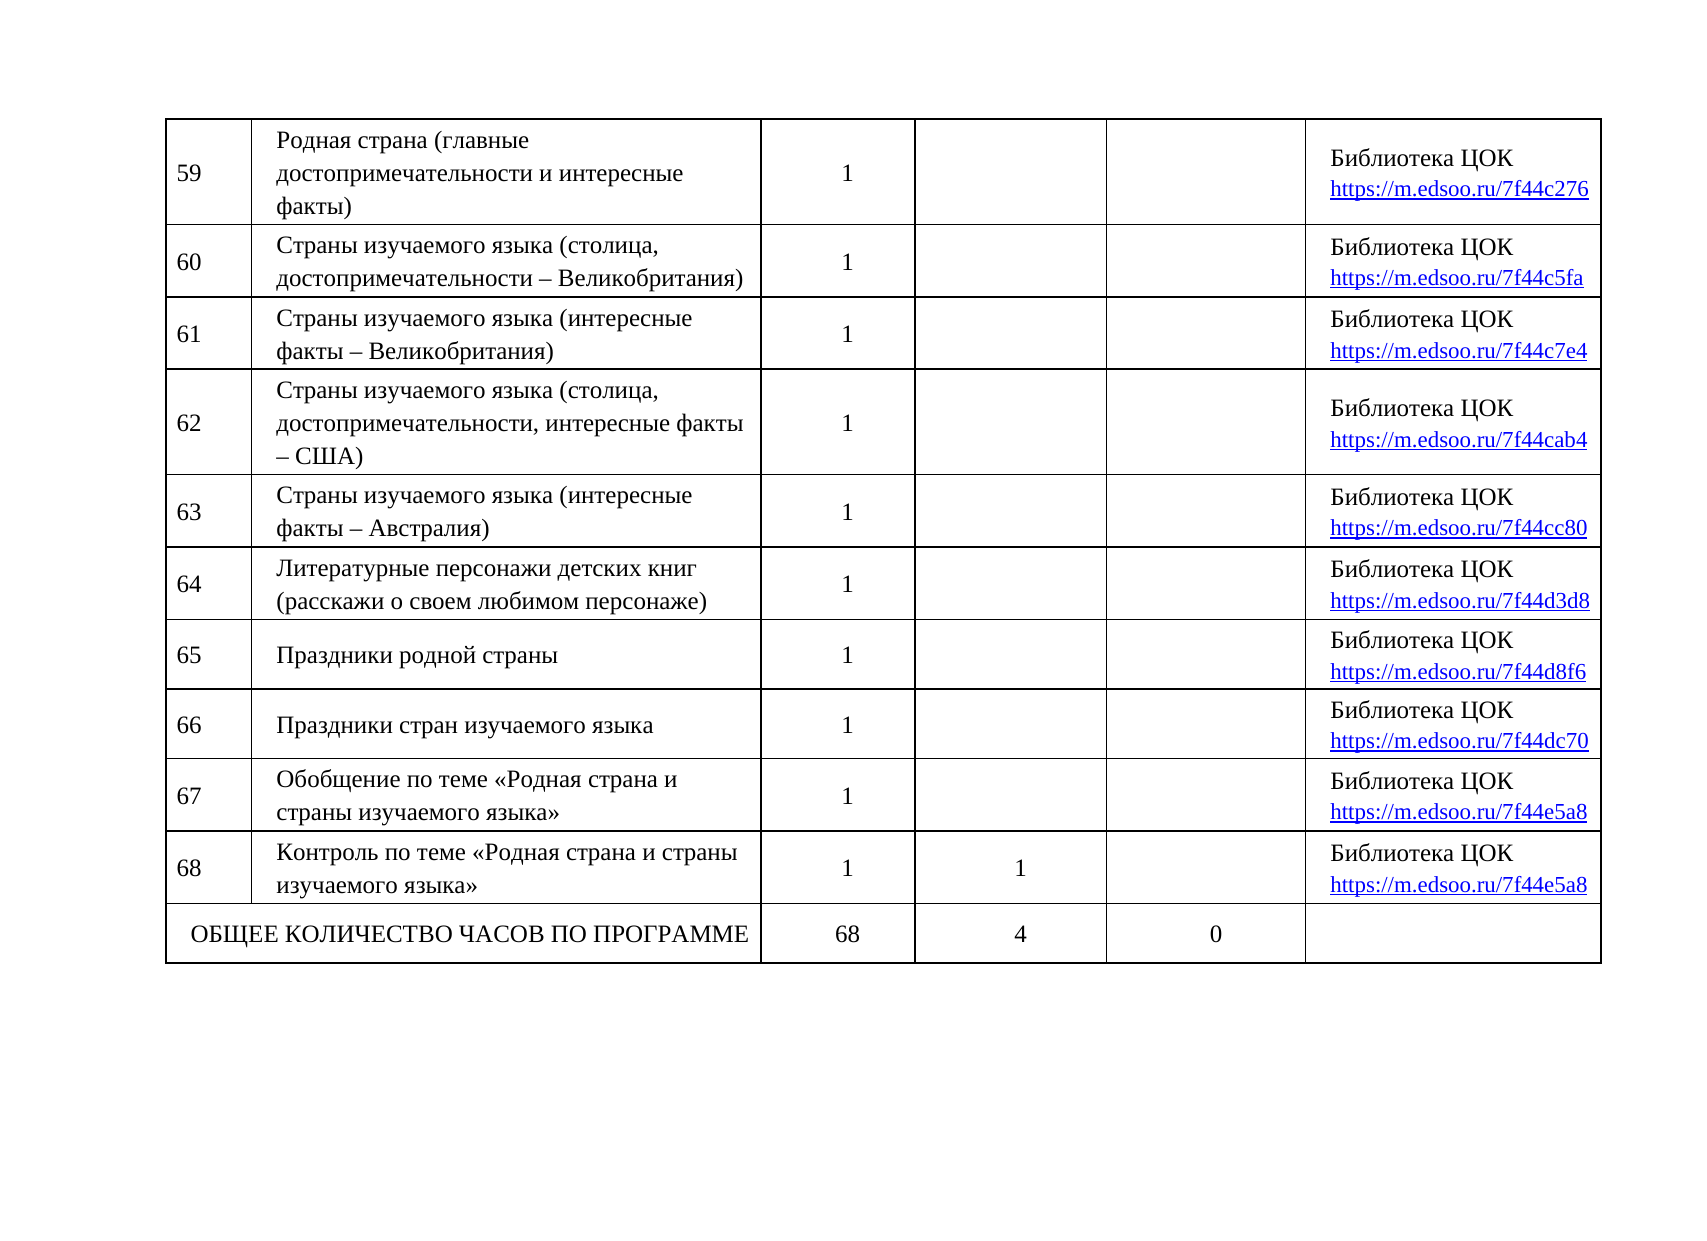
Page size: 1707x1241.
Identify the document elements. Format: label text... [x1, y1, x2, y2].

table_cell 61 [167, 298, 251, 368]
table_cell [916, 620, 1106, 688]
table_cell 0 [1107, 904, 1305, 962]
table_cell Библиотека ЦОК https://m.edsoo.ru/7f44e5a8 [1306, 759, 1600, 830]
table_cell [1107, 759, 1305, 830]
table_cell Библиотека ЦОК https://m.edsoo.ru/7f44c276 [1306, 120, 1600, 223]
table_cell [916, 370, 1106, 474]
table_cell 59 [167, 120, 251, 223]
table_cell Библиотека ЦОК https://m.edsoo.ru/7f44e5a8 [1306, 832, 1600, 902]
table_cell 62 [167, 370, 251, 474]
table_cell [916, 225, 1106, 296]
table_cell 1 [762, 548, 914, 618]
table_cell [916, 759, 1106, 830]
table_cell 1 [762, 225, 914, 296]
table_cell [916, 475, 1106, 546]
table_cell 1 [762, 298, 914, 368]
table_cell Страны изучаемого языка (интересные факты – Великобритания) [252, 298, 760, 368]
table_cell [1107, 832, 1305, 902]
table_cell [1107, 225, 1305, 296]
table_cell 1 [762, 690, 914, 758]
table_cell Библиотека ЦОК https://m.edsoo.ru/7f44c5fa [1306, 225, 1600, 296]
table_cell 1 [762, 759, 914, 830]
table_cell 68 [167, 832, 251, 902]
table_cell 60 [167, 225, 251, 296]
table_cell 1 [762, 832, 914, 902]
table_cell ОБЩЕЕ КОЛИЧЕСТВО ЧАСОВ ПО ПРОГРАММЕ [167, 904, 760, 962]
table_cell 1 [762, 475, 914, 546]
table_cell [1107, 620, 1305, 688]
table_cell [916, 548, 1106, 618]
table_cell [1107, 475, 1305, 546]
table_cell [1107, 548, 1305, 618]
table_cell Библиотека ЦОК https://m.edsoo.ru/7f44c7e4 [1306, 298, 1600, 368]
table_cell 67 [167, 759, 251, 830]
table_cell 1 [762, 120, 914, 223]
table_cell Библиотека ЦОК https://m.edsoo.ru/7f44dc70 [1306, 690, 1600, 758]
table_cell [1107, 120, 1305, 223]
table_cell Библиотека ЦОК https://m.edsoo.ru/7f44d3d8 [1306, 548, 1600, 618]
table_cell 64 [167, 548, 251, 618]
table_cell [1107, 370, 1305, 474]
table_cell Библиотека ЦОК https://m.edsoo.ru/7f44cab4 [1306, 370, 1600, 474]
table_cell 66 [167, 690, 251, 758]
table_cell Библиотека ЦОК https://m.edsoo.ru/7f44cc80 [1306, 475, 1600, 546]
table_cell 1 [762, 370, 914, 474]
table_cell [1107, 298, 1305, 368]
table_cell Праздники родной страны [252, 620, 760, 688]
table_cell Страны изучаемого языка (столица, достопримечательности, интересные факты – США) [252, 370, 760, 474]
table_cell Обобщение по теме «Родная страна и страны изучаемого языка» [252, 759, 760, 830]
table_cell Страны изучаемого языка (интересные факты – Австралия) [252, 475, 760, 546]
table_cell [1107, 690, 1305, 758]
table_cell 63 [167, 475, 251, 546]
table_cell [916, 120, 1106, 223]
table_cell 1 [762, 620, 914, 688]
table_cell 68 [762, 904, 914, 962]
table_cell [1306, 904, 1600, 962]
table_cell [916, 298, 1106, 368]
table_cell 1 [916, 832, 1106, 902]
table_cell Праздники стран изучаемого языка [252, 690, 760, 758]
table_cell Контроль по теме «Родная страна и страны изучаемого языка» [252, 832, 760, 902]
table_cell Родная страна (главные достопримечательности и интересные факты) [252, 120, 760, 223]
table_cell 65 [167, 620, 251, 688]
table_cell 4 [916, 904, 1106, 962]
table_cell [916, 690, 1106, 758]
table_cell Литературные персонажи детских книг (расскажи о своем любимом персонаже) [252, 548, 760, 618]
table_cell Страны изучаемого языка (столица, достопримечательности – Великобритания) [252, 225, 760, 296]
table_cell Библиотека ЦОК https://m.edsoo.ru/7f44d8f6 [1306, 620, 1600, 688]
